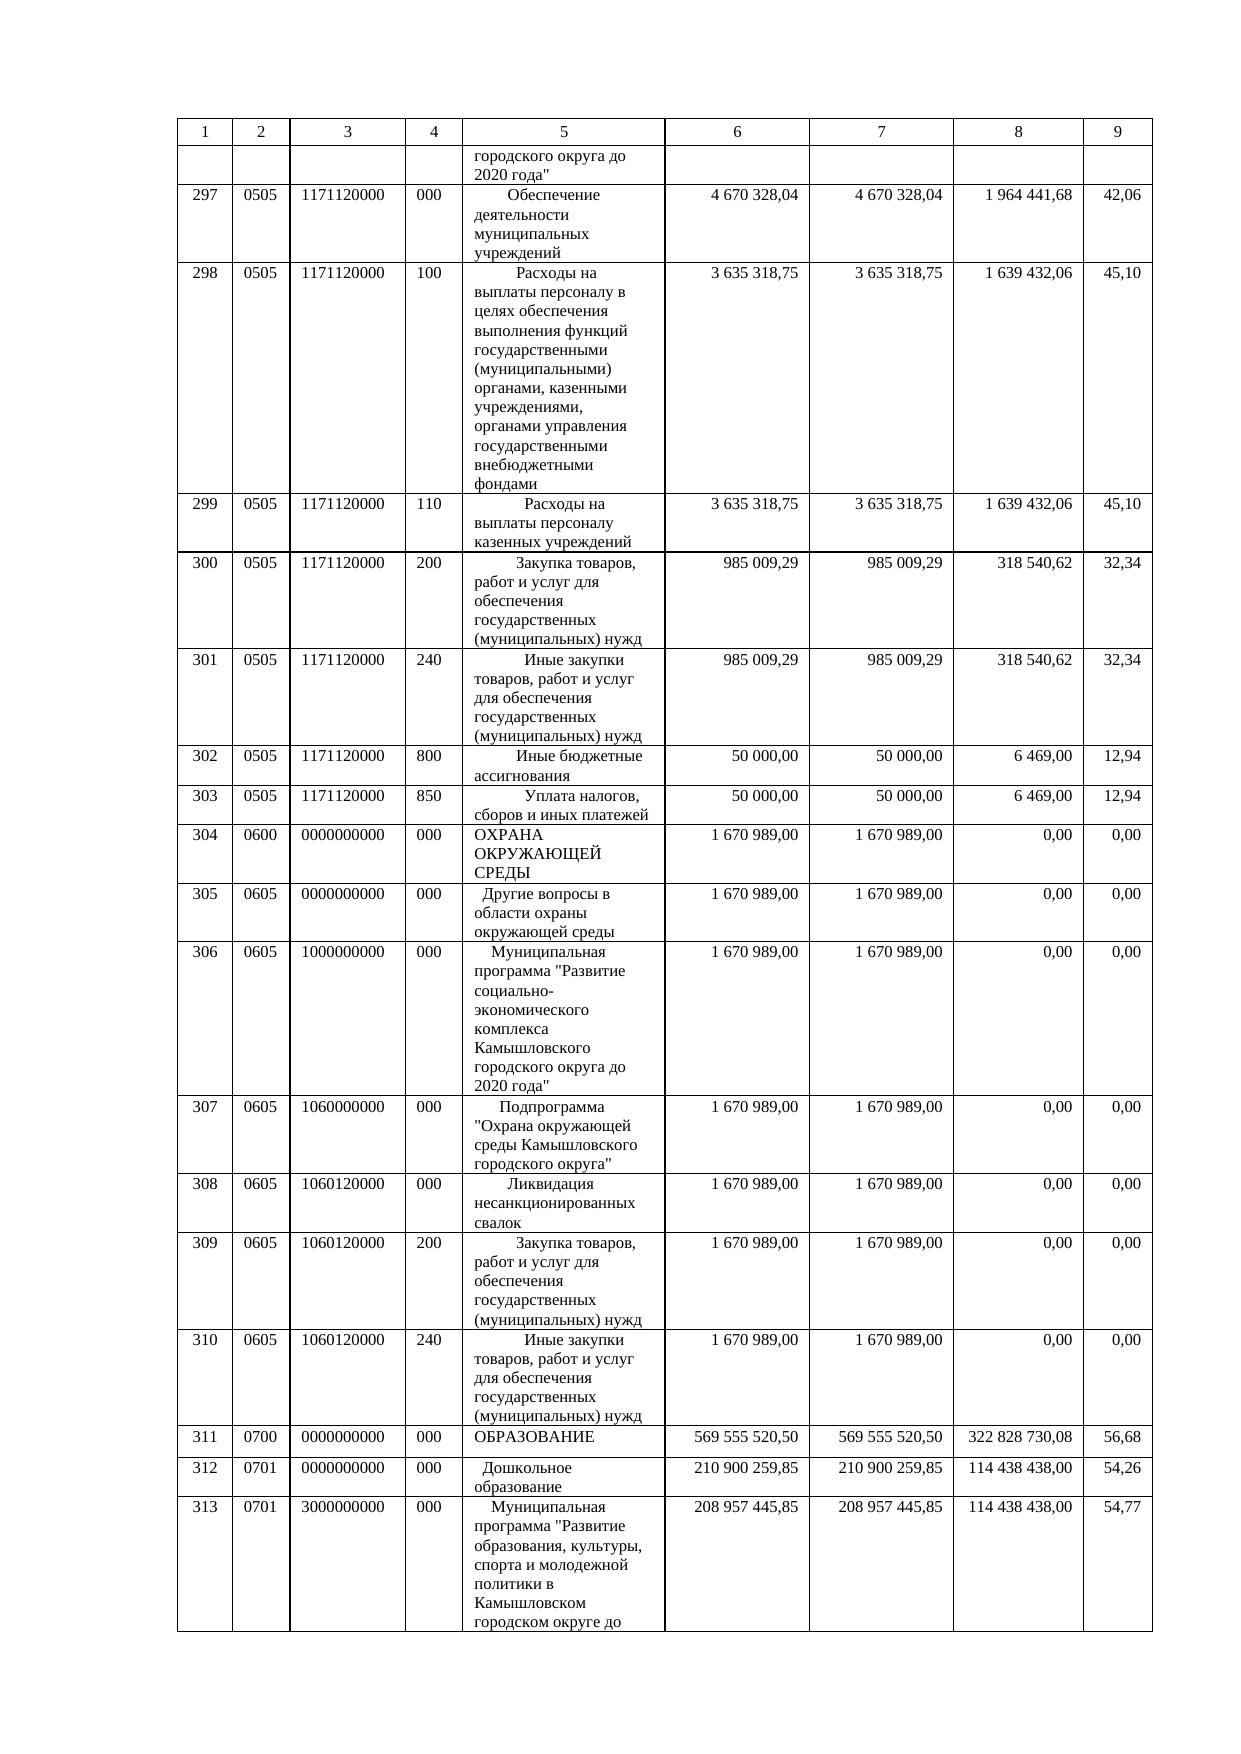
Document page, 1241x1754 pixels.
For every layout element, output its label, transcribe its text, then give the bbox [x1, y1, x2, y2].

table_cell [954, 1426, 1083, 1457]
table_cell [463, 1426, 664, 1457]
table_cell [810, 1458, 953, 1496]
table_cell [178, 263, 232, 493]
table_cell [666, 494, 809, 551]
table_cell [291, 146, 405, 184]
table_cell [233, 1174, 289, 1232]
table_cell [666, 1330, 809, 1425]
table_header 3 [291, 119, 405, 145]
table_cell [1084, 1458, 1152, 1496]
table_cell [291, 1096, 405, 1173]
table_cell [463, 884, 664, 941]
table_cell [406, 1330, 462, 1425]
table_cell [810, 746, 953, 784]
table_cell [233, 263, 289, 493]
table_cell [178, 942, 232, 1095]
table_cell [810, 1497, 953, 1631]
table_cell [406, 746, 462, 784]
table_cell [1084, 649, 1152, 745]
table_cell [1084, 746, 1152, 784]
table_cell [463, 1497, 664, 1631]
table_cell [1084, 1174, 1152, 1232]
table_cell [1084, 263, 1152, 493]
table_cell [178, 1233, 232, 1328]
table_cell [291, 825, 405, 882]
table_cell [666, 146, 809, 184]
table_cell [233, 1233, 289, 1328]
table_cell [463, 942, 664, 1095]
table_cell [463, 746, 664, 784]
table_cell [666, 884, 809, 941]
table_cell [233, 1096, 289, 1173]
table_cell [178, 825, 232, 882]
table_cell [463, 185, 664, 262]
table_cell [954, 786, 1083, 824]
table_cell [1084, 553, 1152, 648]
table_header 7 [810, 119, 953, 145]
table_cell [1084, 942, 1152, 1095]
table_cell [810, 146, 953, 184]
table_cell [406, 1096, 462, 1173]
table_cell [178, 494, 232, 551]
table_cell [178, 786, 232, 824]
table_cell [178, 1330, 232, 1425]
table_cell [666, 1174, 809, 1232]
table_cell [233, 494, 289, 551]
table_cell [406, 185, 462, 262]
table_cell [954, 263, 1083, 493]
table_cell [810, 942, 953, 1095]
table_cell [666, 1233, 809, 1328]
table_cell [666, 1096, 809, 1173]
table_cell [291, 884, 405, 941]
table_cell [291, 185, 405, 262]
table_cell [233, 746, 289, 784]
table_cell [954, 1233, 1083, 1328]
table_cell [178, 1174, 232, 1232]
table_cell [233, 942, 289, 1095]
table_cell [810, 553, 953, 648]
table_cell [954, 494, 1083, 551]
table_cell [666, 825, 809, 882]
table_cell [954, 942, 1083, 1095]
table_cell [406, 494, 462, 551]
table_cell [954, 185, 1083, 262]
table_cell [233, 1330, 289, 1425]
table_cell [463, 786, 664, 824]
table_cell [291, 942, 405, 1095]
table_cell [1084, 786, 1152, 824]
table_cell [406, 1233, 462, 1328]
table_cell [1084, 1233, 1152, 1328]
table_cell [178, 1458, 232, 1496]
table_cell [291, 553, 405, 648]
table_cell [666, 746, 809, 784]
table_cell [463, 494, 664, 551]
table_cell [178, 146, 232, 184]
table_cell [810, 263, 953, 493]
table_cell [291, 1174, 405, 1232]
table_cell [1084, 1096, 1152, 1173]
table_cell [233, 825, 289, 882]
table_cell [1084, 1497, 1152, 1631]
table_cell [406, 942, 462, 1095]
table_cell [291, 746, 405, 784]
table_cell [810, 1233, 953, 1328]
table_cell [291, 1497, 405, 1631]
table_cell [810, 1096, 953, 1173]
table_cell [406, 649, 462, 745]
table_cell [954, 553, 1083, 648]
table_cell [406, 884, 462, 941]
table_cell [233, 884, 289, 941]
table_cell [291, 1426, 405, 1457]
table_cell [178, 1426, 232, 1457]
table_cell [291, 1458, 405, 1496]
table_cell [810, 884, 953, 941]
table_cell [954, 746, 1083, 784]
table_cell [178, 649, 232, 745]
table_header 9 [1084, 119, 1152, 145]
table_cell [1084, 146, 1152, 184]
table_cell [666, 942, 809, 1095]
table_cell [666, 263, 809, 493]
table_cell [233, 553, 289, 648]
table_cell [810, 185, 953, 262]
table_header 6 [666, 119, 809, 145]
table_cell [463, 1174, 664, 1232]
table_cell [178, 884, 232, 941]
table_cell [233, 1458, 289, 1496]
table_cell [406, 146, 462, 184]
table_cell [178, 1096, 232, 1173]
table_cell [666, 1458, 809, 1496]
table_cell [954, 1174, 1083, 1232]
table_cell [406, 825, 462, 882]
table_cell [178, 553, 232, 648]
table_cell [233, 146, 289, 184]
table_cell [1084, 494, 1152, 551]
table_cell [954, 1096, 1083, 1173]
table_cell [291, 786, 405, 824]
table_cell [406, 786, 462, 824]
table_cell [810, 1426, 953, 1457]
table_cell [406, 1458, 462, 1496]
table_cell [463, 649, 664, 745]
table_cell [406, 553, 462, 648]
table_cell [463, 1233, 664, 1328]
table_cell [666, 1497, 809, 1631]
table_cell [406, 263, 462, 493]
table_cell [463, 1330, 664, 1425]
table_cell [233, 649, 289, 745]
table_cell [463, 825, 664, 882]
table_header 8 [954, 119, 1083, 145]
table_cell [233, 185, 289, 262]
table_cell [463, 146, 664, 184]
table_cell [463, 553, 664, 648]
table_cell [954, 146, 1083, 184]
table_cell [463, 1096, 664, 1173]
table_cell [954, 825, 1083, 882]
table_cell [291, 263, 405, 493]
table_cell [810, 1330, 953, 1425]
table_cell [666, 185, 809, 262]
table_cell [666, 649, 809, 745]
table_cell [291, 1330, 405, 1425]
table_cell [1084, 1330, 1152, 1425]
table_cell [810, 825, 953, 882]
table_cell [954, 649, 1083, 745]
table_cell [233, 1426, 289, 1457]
table_header 1 [178, 119, 232, 145]
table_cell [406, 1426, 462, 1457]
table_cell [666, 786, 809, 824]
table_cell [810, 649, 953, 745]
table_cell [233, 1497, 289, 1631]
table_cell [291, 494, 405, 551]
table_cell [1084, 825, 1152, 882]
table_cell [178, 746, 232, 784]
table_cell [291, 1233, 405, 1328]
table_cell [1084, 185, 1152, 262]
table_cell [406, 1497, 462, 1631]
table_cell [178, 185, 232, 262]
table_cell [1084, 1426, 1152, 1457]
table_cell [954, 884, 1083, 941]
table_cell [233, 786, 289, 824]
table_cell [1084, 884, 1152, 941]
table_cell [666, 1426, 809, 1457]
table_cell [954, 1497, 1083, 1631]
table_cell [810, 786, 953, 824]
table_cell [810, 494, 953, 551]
table_header 2 [233, 119, 289, 145]
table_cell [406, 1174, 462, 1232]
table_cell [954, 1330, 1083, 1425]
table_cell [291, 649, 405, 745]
table_header 4 [406, 119, 462, 145]
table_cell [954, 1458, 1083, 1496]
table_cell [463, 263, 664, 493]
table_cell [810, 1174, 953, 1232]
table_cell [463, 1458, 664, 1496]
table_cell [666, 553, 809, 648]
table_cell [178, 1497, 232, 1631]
table_header 5 [463, 119, 664, 145]
